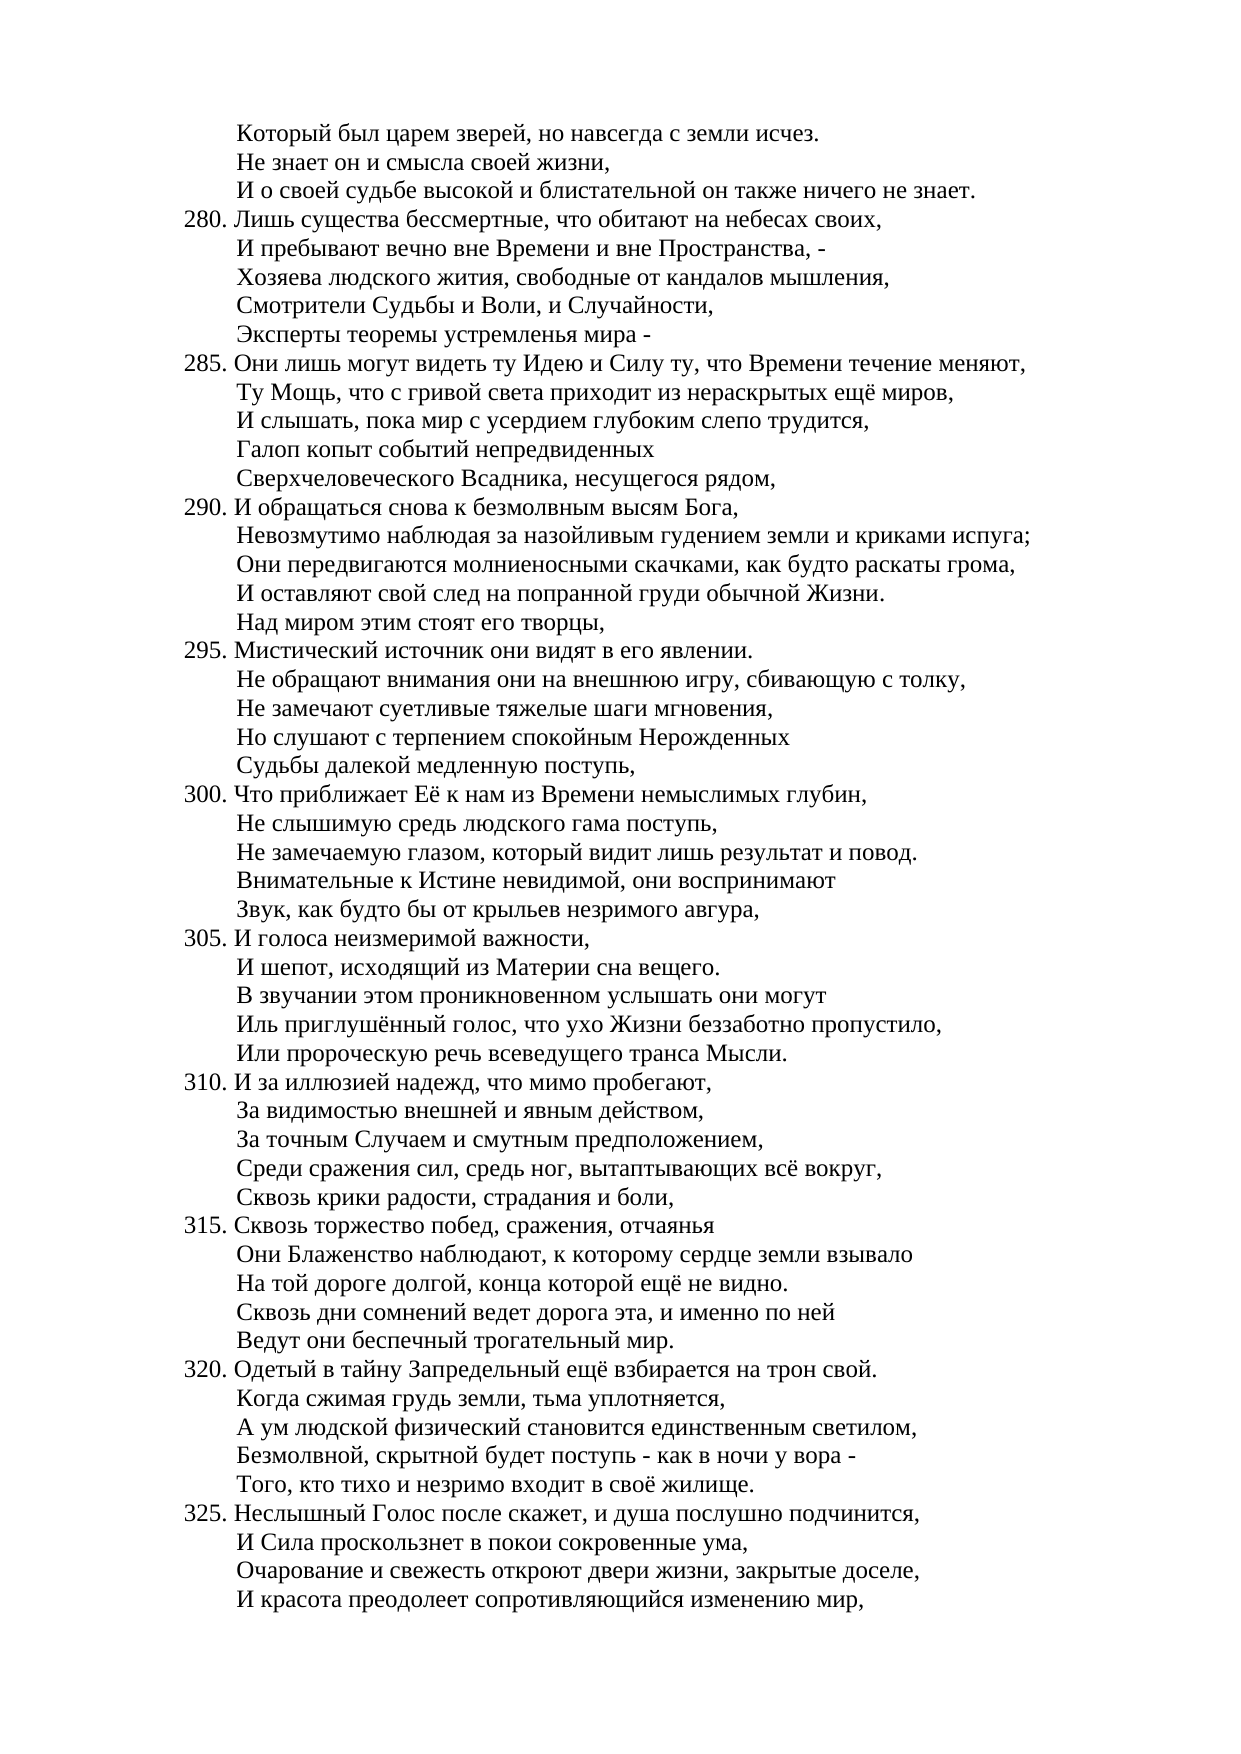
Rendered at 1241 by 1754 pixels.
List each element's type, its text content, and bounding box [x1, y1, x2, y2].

text Невозмутимо наблюдая за назойливым гудением земли и криками испуга; [236, 521, 1152, 549]
text Эксперты теоремы устремленья мира - [236, 319, 1152, 348]
text За точным Случаем и смутным предположением, [236, 1124, 1152, 1153]
text 325. Неслышный Голос после скажет, и душа послушно подчинится, [177, 1498, 1152, 1527]
text Они Блаженство наблюдают, к которому сердце земли взывало [236, 1239, 1152, 1268]
text Среди сражения сил, средь ног, вытаптывающих всё вокруг, [236, 1153, 1152, 1182]
text Сквозь дни сомнений ведет дорога эта, и именно по ней [236, 1297, 1152, 1326]
text 280. Лишь существа бессмертные, что обитают на небесах своих, [177, 204, 1152, 233]
text И оставляют свой след на попранной груди обычной Жизни. [236, 578, 1152, 607]
text Смотрители Судьбы и Воли, и Случайности, [236, 291, 1152, 319]
text Галоп копыт событий непредвиденных [236, 434, 1152, 463]
text Ту Мощь, что с гривой света приходит из нераскрытых ещё миров, [236, 377, 1152, 406]
text 310. И за иллюзией надежд, что мимо пробегают, [177, 1067, 1152, 1096]
text 315. Сквозь торжество побед, сражения, отчаянья [177, 1211, 1152, 1239]
text Хозяева людского жития, свободные от кандалов мышления, [236, 262, 1152, 291]
text И о своей судьбе высокой и блистательной он также ничего не знает. [236, 176, 1152, 204]
text Того, кто тихо и незримо входит в своё жилище. [236, 1469, 1152, 1498]
text Безмолвной, скрытной будет поступь - как в ночи у вора - [236, 1441, 1152, 1469]
text Звук, как будто бы от крыльев незримого авгура, [236, 894, 1152, 923]
text Не знает он и смысла своей жизни, [236, 147, 1152, 176]
text И шепот, исходящий из Материи сна вещего. [236, 952, 1152, 981]
text Не замечаемую глазом, который видит лишь результат и повод. [236, 837, 1152, 866]
text Ведут они беспечный трогательный мир. [236, 1326, 1152, 1354]
text И Сила проскользнет в покои сокровенные ума, [236, 1527, 1152, 1556]
text За видимостью внешней и явным действом, [236, 1096, 1152, 1124]
text 290. И обращаться снова к безмолвным высям Бога, [177, 492, 1152, 521]
text Судьбы далекой медленную поступь, [236, 751, 1152, 779]
text 305. И голоса неизмеримой важности, [177, 923, 1152, 952]
text На той дороге долгой, конца которой ещё не видно. [236, 1268, 1152, 1297]
text А ум людской физический становится единственным светилом, [236, 1412, 1152, 1441]
text И слышать, пока мир с усердием глубоким слепо трудится, [236, 406, 1152, 434]
text 300. Что приближает Её к нам из Времени немыслимых глубин, [177, 779, 1152, 808]
text Сквозь крики радости, страдания и боли, [236, 1182, 1152, 1211]
text Не замечают суетливые тяжелые шаги мгновения, [236, 693, 1152, 722]
text Над миром этим стоят его творцы, [236, 607, 1152, 636]
text Который был царем зверей, но навсегда с земли исчез. [236, 118, 1152, 147]
text 285. Они лишь могут видеть ту Идею и Силу ту, что Времени течение меняют, [177, 348, 1152, 377]
text 320. Одетый в тайну Запредельный ещё взбирается на трон свой. [177, 1354, 1152, 1383]
text Не обращают внимания они на внешнюю игру, сбивающую с толку, [236, 664, 1152, 693]
text И пребывают вечно вне Времени и вне Пространства, - [236, 233, 1152, 262]
text Иль приглушённый голос, что ухо Жизни беззаботно пропустило, [236, 1009, 1152, 1038]
text Но слушают с терпением спокойным Нерожденных [236, 722, 1152, 751]
text Когда сжимая грудь земли, тьма уплотняется, [236, 1383, 1152, 1412]
text Внимательные к Истине невидимой, они воспринимают [236, 866, 1152, 894]
text Они передвигаются молниеносными скачками, как будто раскаты грома, [236, 549, 1152, 578]
text В звучании этом проникновенном услышать они могут [236, 981, 1152, 1009]
text Сверхчеловеческого Всадника, несущегося рядом, [236, 463, 1152, 492]
text 295. Мистический источник они видят в его явлении. [177, 636, 1152, 664]
text И красота преодолеет сопротивляющийся изменению мир, [236, 1584, 1152, 1613]
text Очарование и свежесть откроют двери жизни, закрытые доселе, [236, 1556, 1152, 1584]
text Или пророческую речь всеведущего транса Мысли. [236, 1038, 1152, 1067]
text Не слышимую средь людского гама поступь, [236, 808, 1152, 837]
